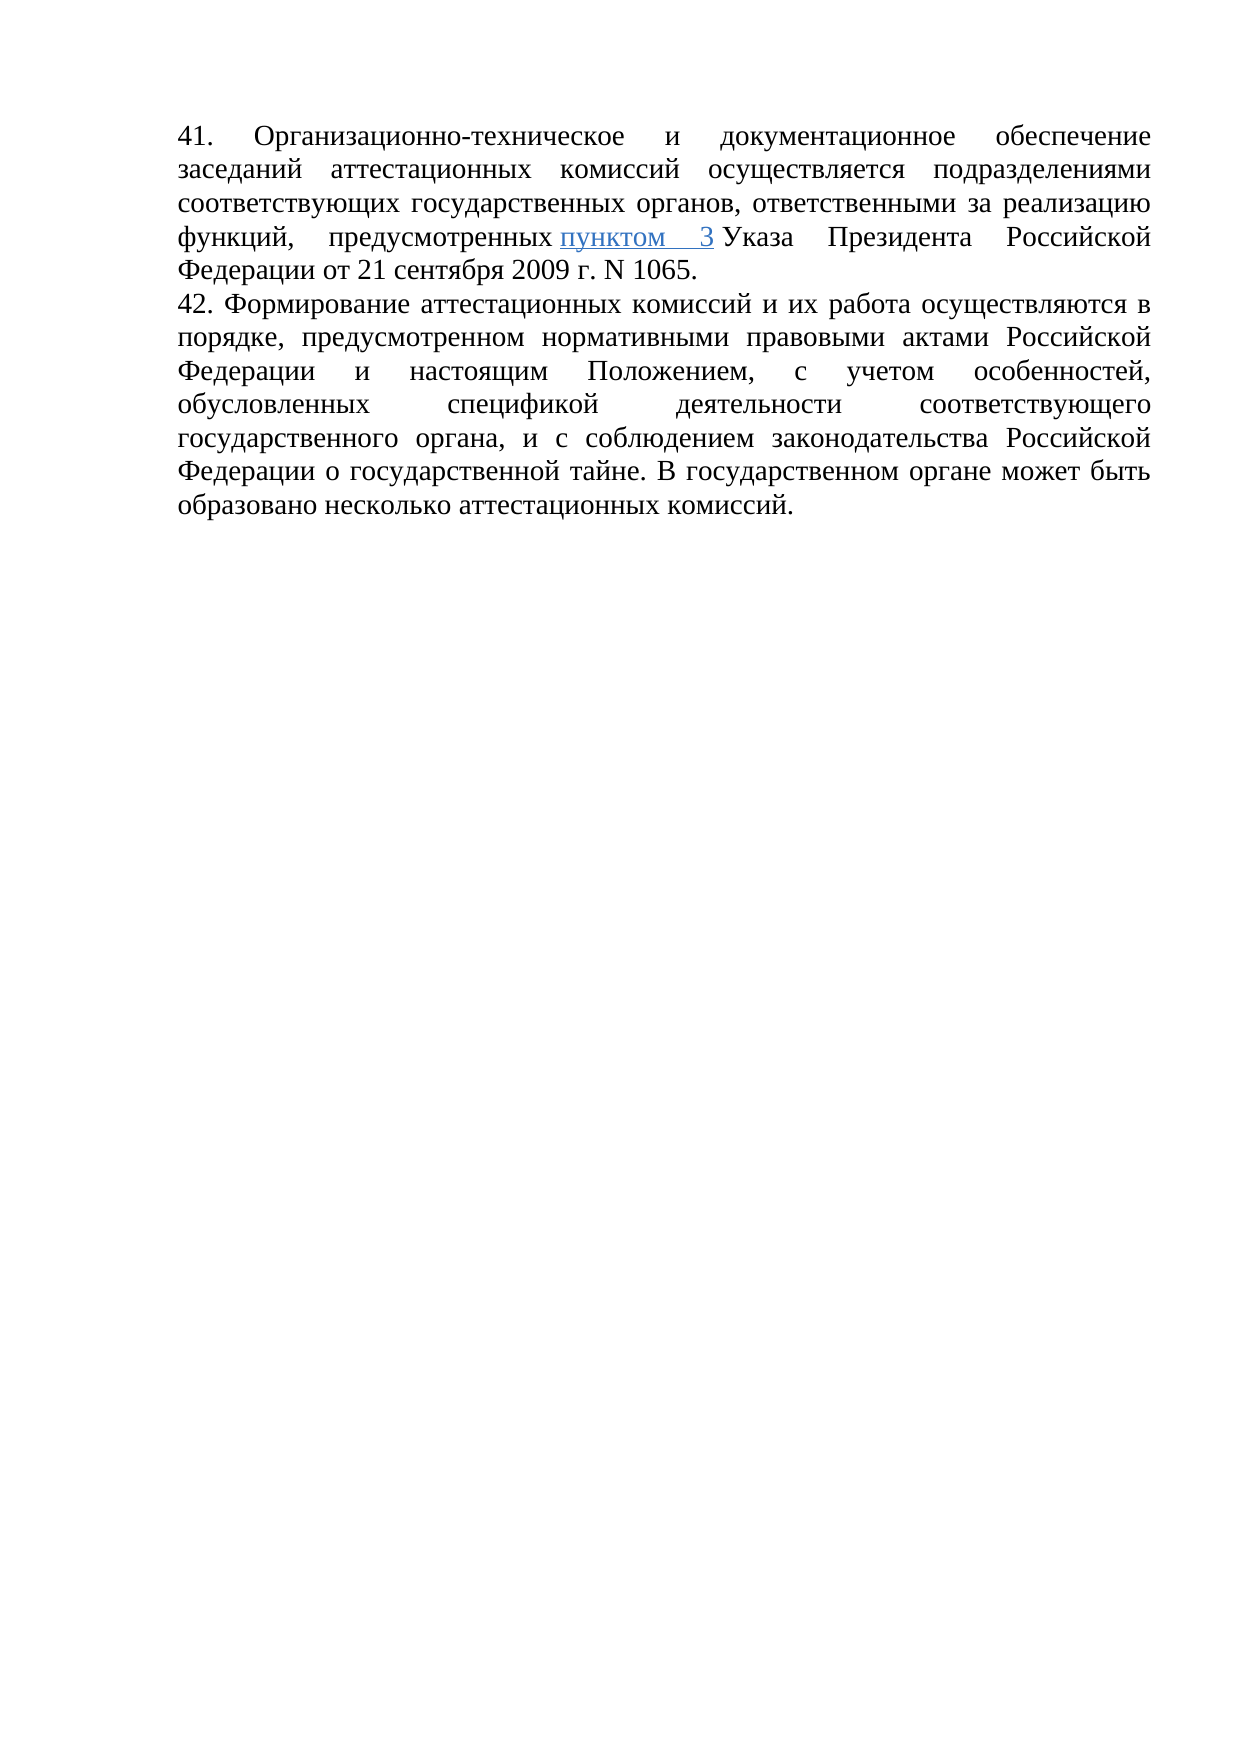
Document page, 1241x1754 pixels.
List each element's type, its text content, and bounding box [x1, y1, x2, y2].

text 41. Организационно-техническое и документационное обеспечение заседаний аттестационных комиссий осуществляется подразделениями соответствующих государственных органов, ответственными за реализацию функций, предусмотренных пунктом 3 Указа Президента Российской Федерации от 21 сентября 2009 г. N 1065. [177, 118, 1152, 286]
text 42. Формирование аттестационных комиссий и их работа осуществляются в порядке, предусмотренном нормативными правовыми актами Российской Федерации и настоящим Положением, с учетом особенностей, обусловленных спецификой деятельности соответствующего государственного органа, и с соблюдением законодательства Российской Федерации о государственной тайне. В государственном органе может быть образовано несколько аттестационных комиссий. [177, 286, 1152, 521]
